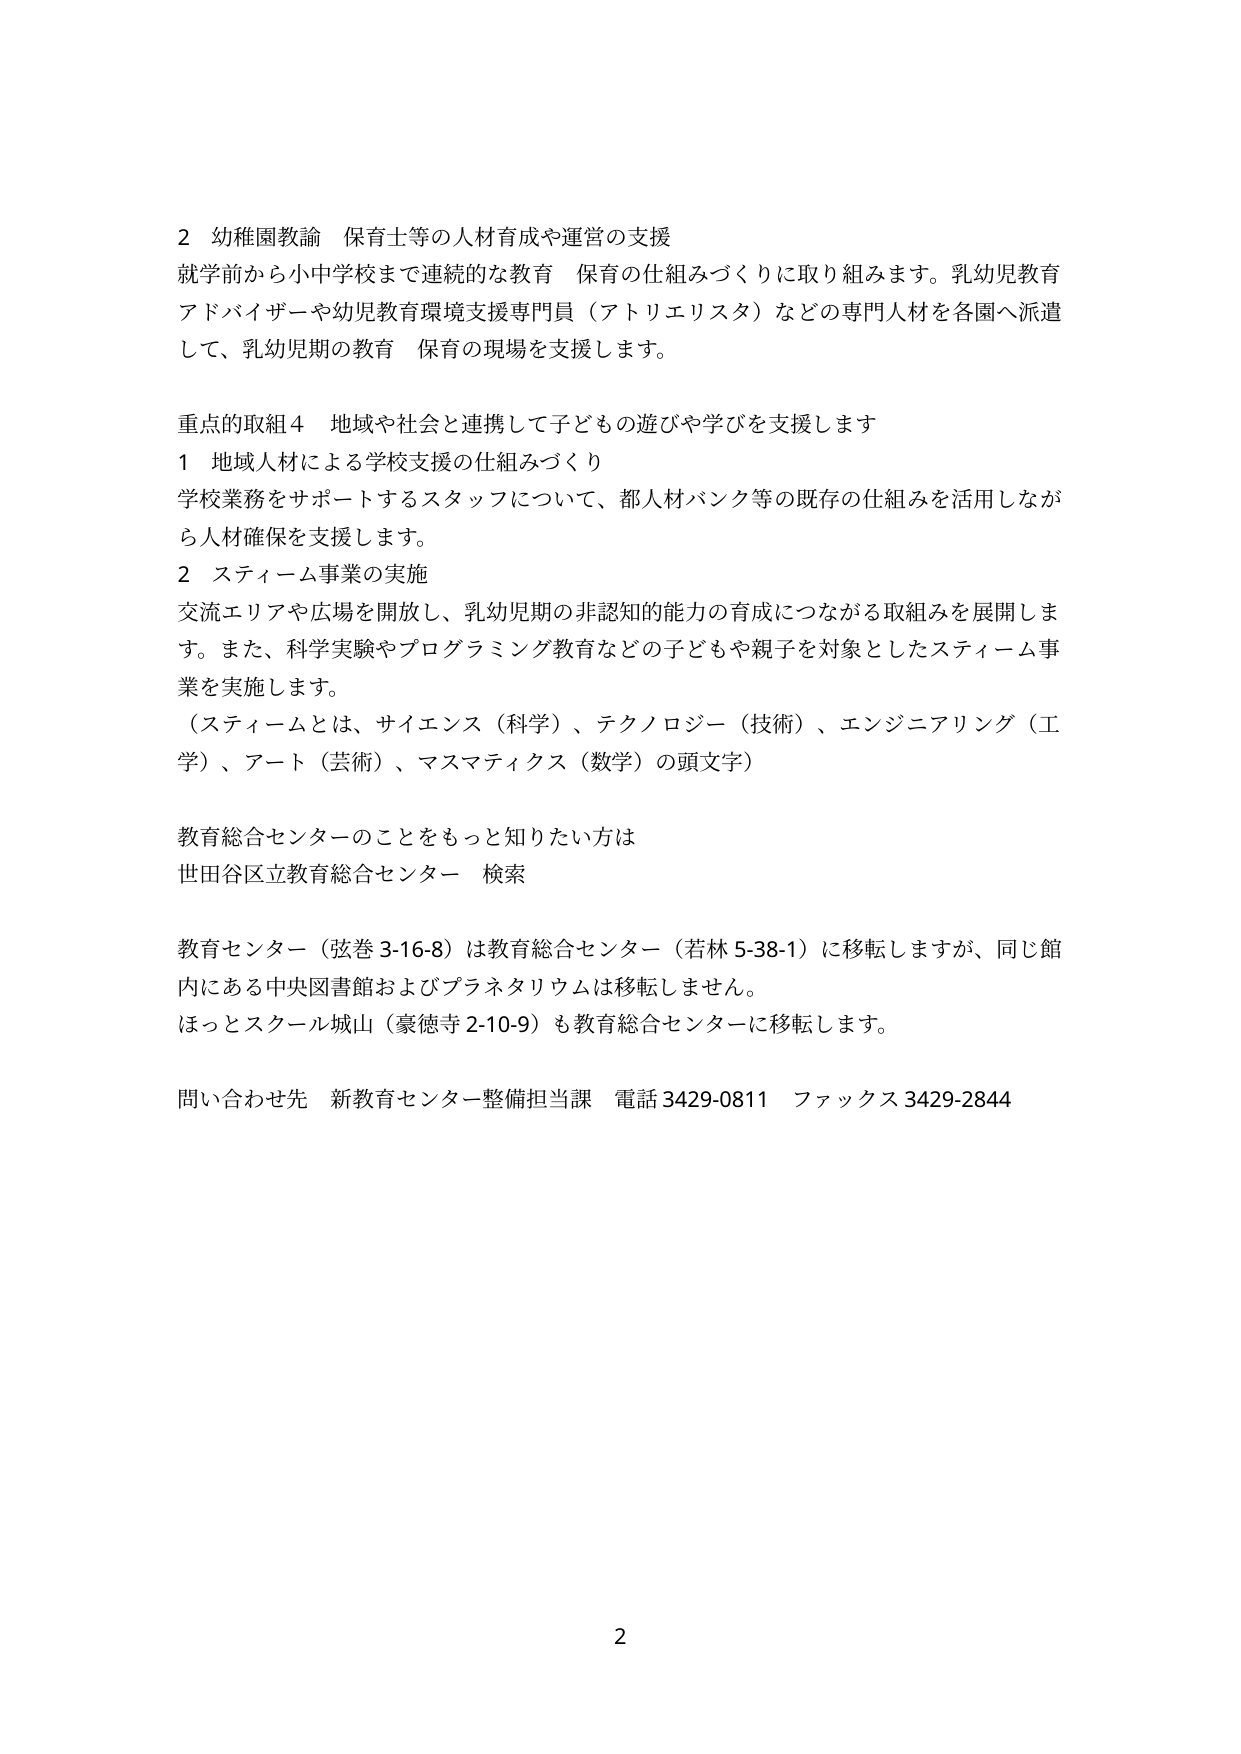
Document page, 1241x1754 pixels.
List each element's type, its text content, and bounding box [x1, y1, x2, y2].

text 2 幼稚園教諭 保育士等の人材育成や運営の支援 [177, 217, 1063, 254]
text 1 地域人材による学校支援の仕組みづくり [177, 442, 1063, 479]
text 教育総合センターのことをもっと知りたい方は [177, 817, 1063, 854]
text 学校業務をサポートするスタッフについて、都人材バンク等の既存の仕組みを活用しながら人材確保を支援します。 [177, 479, 1063, 554]
text 2 スティーム事業の実施 [177, 554, 1063, 592]
text 世田谷区立教育総合センター 検索 [177, 854, 1063, 892]
text 教育センター（弦巻3-16-8）は教育総合センター（若林5-38-1）に移転しますが、同じ館内にある中央図書館およびプラネタリウムは移転しません。 [177, 929, 1063, 1004]
text 重点的取組４ 地域や社会と連携して子どもの遊びや学びを支援します [177, 404, 1063, 442]
text 交流エリアや広場を開放し、乳幼児期の非認知的能力の育成につながる取組みを展開します。また、科学実験やプログラミング教育などの子どもや親子を対象としたスティーム事業を実施します。 [177, 592, 1063, 704]
text 就学前から小中学校まで連続的な教育 保育の仕組みづくりに取り組みます。乳幼児教育アドバイザーや幼児教育環境支援専門員（アトリエリスタ）などの専門人材を各園へ派遣して、乳幼児期の教育 保育の現場を支援します。 [177, 254, 1063, 367]
text ほっとスクール城山（豪徳寺2-10-9）も教育総合センターに移転します。 [177, 1004, 1063, 1042]
text 問い合わせ先 新教育センター整備担当課 電話3429-0811 ファックス3429-2844 [177, 1079, 1063, 1117]
text （スティームとは、サイエンス（科学）、テクノロジー（技術）、エンジニアリング（工学）、アート（芸術）、マスマティクス（数学）の頭文字） [177, 704, 1063, 779]
